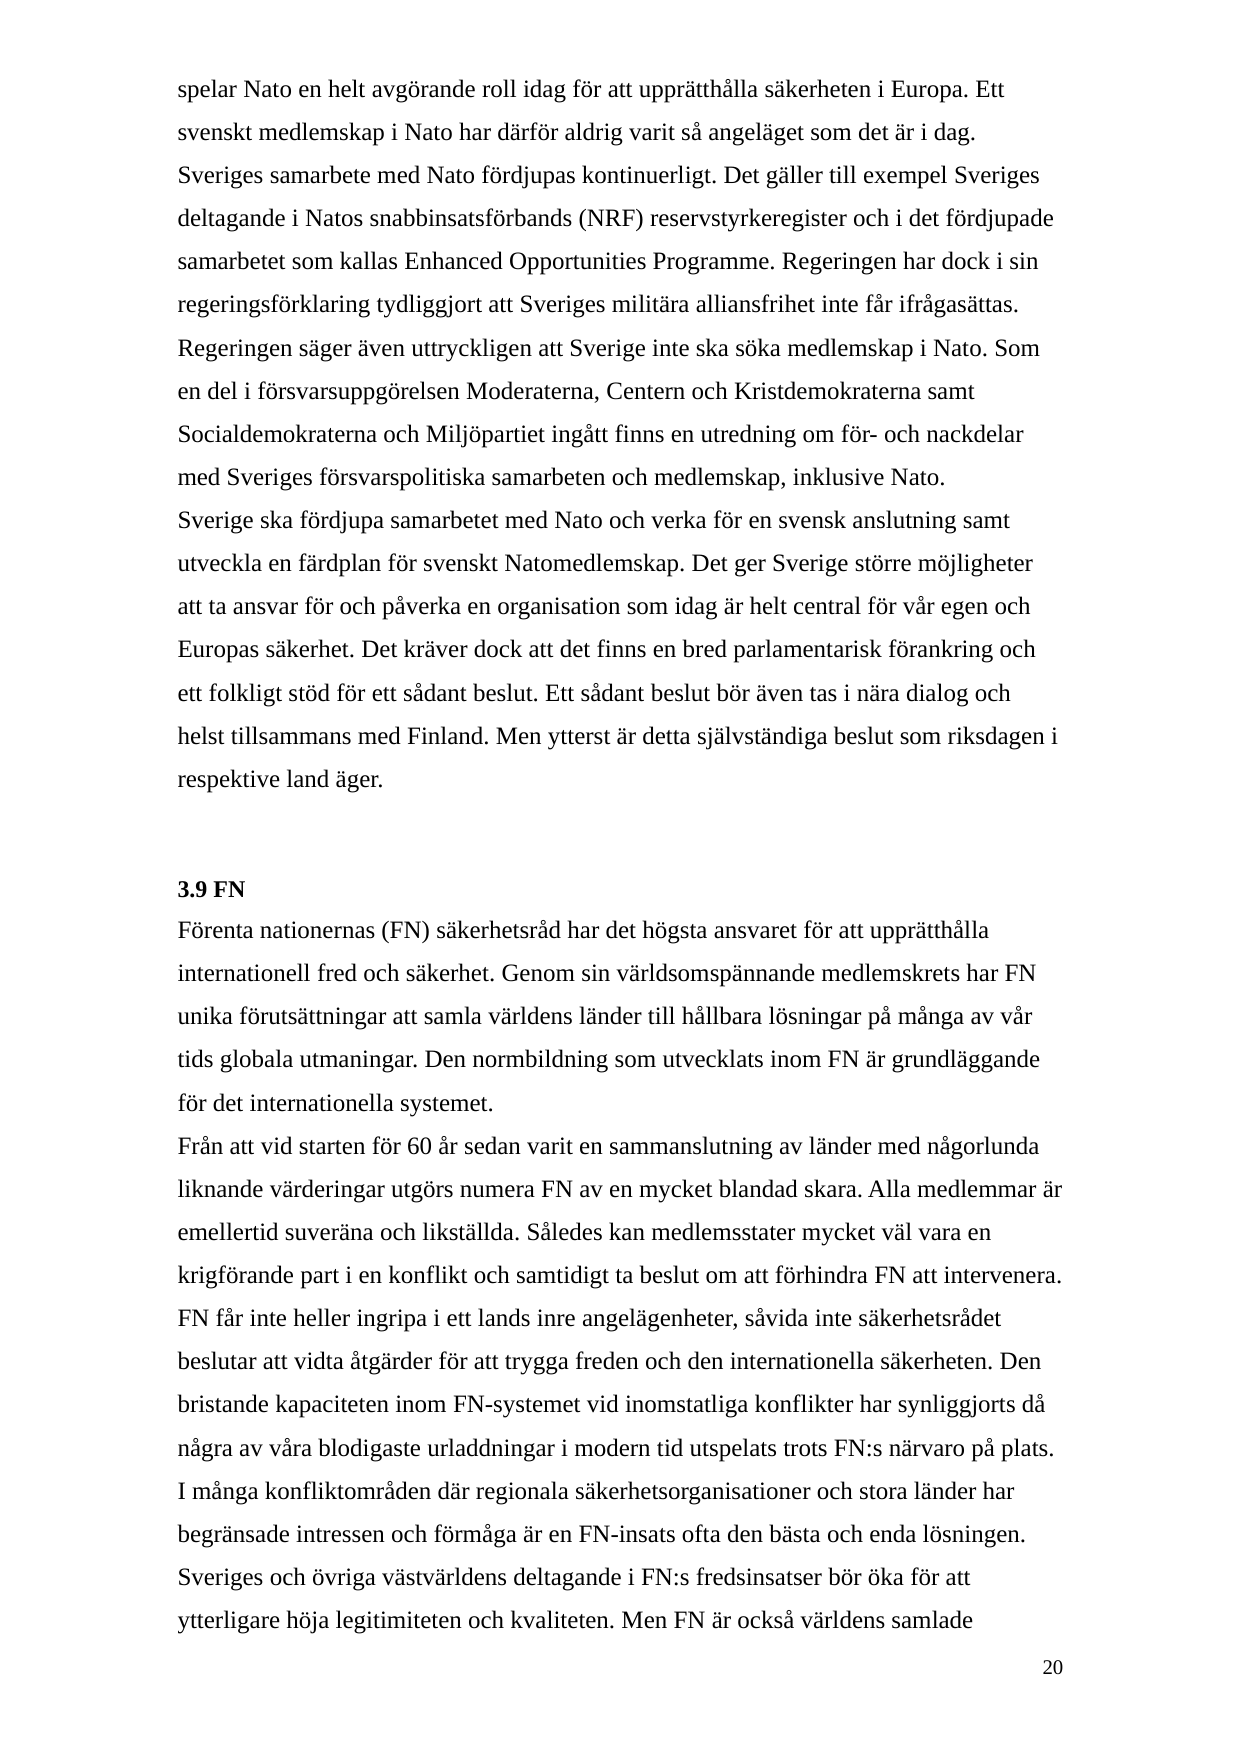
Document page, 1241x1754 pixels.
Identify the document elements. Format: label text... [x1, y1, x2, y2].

text Förenta nationernas (FN) säkerhetsråd har det högsta ansvaret för att upprätthålla internationell fred och säkerhet. Genom sin världsomspännande medlemskrets har FN unika förutsättningar att samla världens länder till hållbara lösningar på många av vår tids globala utmaningar. Den normbildning som utvecklats inom FN är grundläggande för det internationella systemet. [177, 915, 1063, 1116]
text Sveriges samarbete med Nato fördjupas kontinuerligt. Det gäller till exempel Sveriges deltagande i Natos snabbinsatsförbands (NRF) reservstyrkeregister och i det fördjupade samarbetet som kallas Enhanced Opportunities Programme. Regeringen har dock i sin regeringsförklaring tydliggjort att Sveriges militära alliansfrihet inte får ifrågasättas. Regeringen säger även uttryckligen att Sverige inte ska söka medlemskap i Nato. Som en del i försvarsuppgörelsen Moderaterna, Centern och Kristdemokraterna samt Socialdemokraterna och Miljöpartiet ingått finns en utredning om för- och nackdelar med Sveriges försvarspolitiska samarbeten och medlemskap, inklusive Nato. [177, 160, 1063, 491]
text Från att vid starten för 60 år sedan varit en sammanslutning av länder med någorlunda liknande värderingar utgörs numera FN av en mycket blandad skara. Alla medlemmar är emellertid suveräna och likställda. Således kan medlemsstater mycket väl vara en krigförande part i en konflikt och samtidigt ta beslut om att förhindra FN att intervenera. FN får inte heller ingripa i ett lands inre angelägenheter, såvida inte säkerhetsrådet beslutar att vidta åtgärder för att trygga freden och den internationella säkerheten. Den bristande kapaciteten inom FN-systemet vid inomstatliga konflikter har synliggjorts då några av våra blodigaste urladdningar i modern tid utspelats trots FN:s närvaro på plats. I många konfliktområden där regionala säkerhetsorganisationer och stora länder har begränsade intressen och förmåga är en FN-insats ofta den bästa och enda lösningen. [177, 1131, 1063, 1548]
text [177, 74, 1063, 146]
subtitle 3.9 FN [177, 875, 1063, 903]
text Sverige ska fördjupa samarbetet med Nato och verka för en svensk anslutning samt utveckla en färdplan för svenskt Natomedlemskap. Det ger Sverige större möjligheter att ta ansvar för och påverka en organisation som idag är helt central för vår egen och Europas säkerhet. Det kräver dock att det finns en bred parlamentarisk förankring och ett folkligt stöd för ett sådant beslut. Ett sådant beslut bör även tas i nära dialog och helst tillsammans med Finland. Men ytterst är detta självständiga beslut som riksdagen i respektive land äger. [177, 505, 1063, 793]
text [177, 1562, 1063, 1634]
